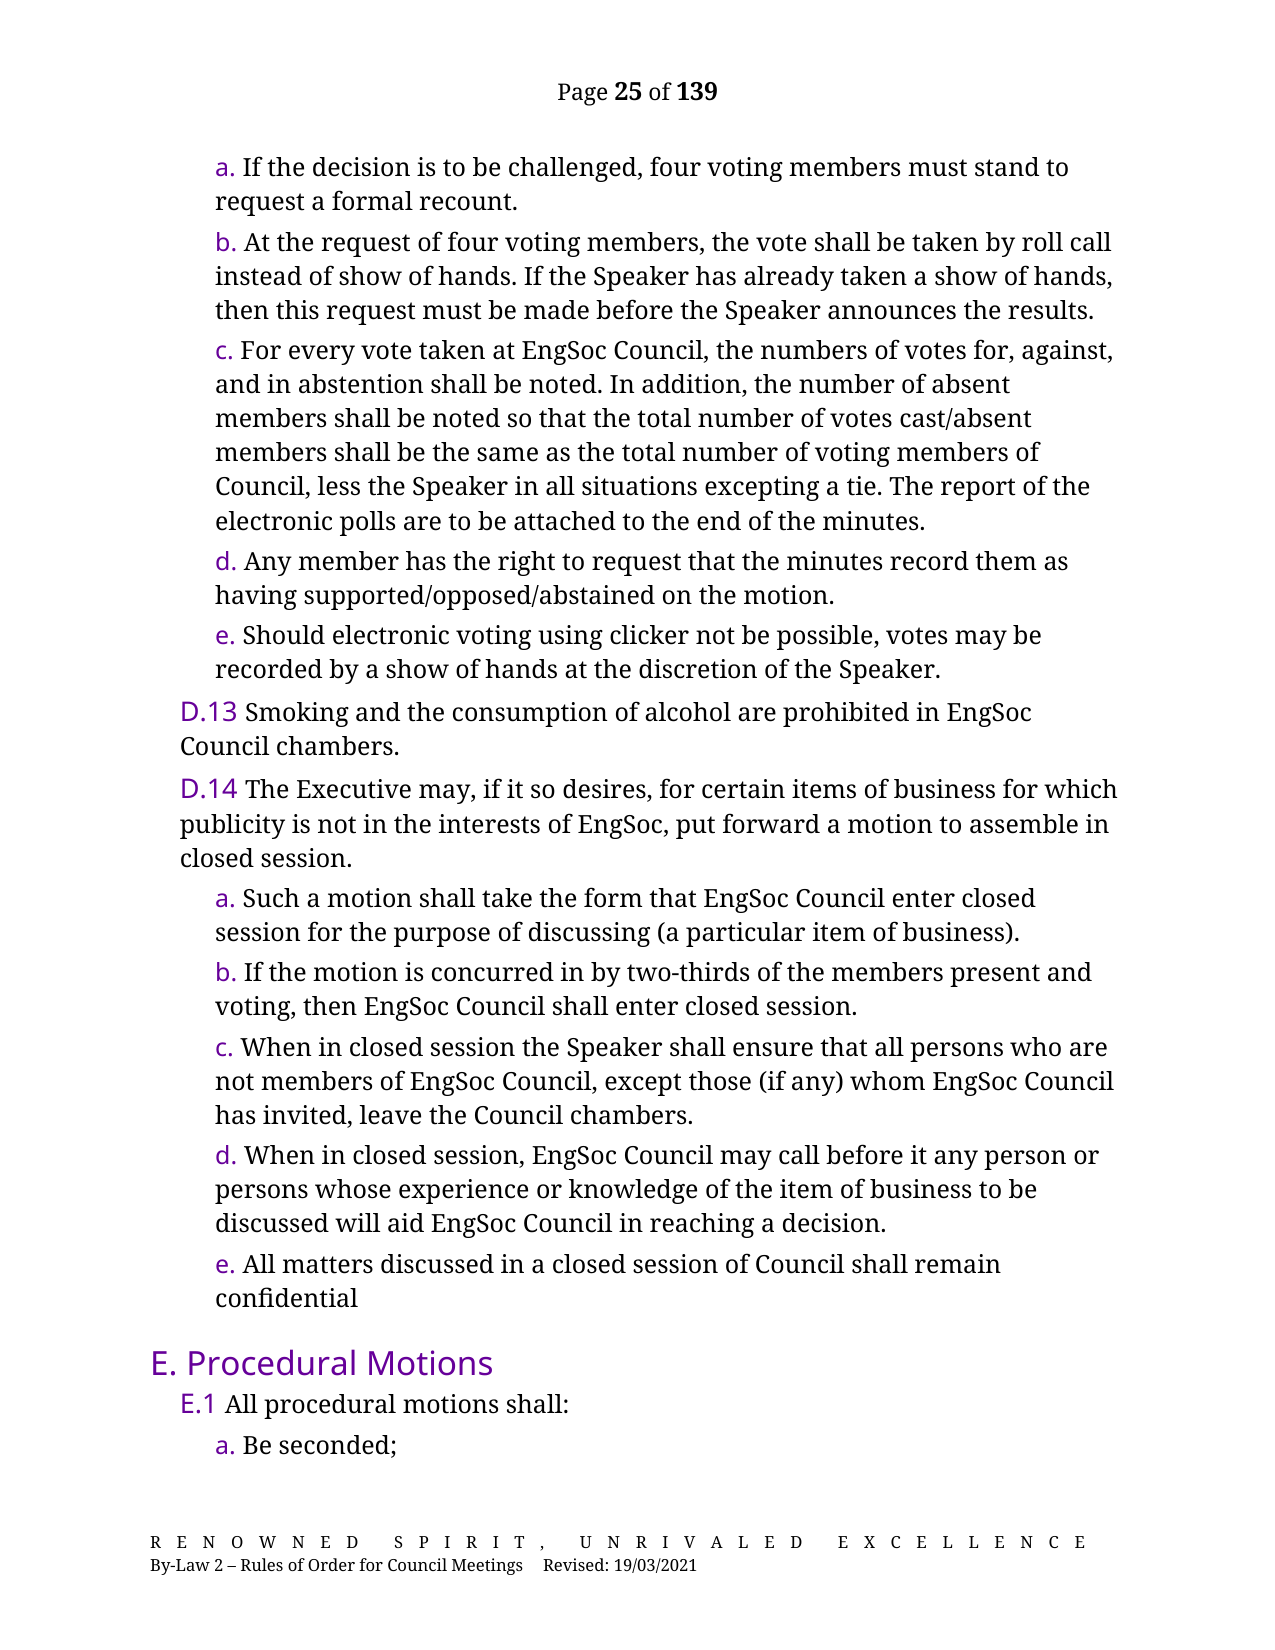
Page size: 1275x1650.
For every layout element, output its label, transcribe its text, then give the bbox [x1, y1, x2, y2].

list All matters discussed in a closed session of Council shall remain confidential [215, 1246, 1125, 1314]
list For every vote taken at EngSoc Council, the numbers of votes for, against, and in abstention shall be noted. In addition, the number of absent members shall be noted so that the total number of votes cast/absent members shall be the same as the total number of voting members of Council, less the Speaker in all situations excepting a tie. The report of the electronic polls are to be attached to the end of the minutes. [215, 333, 1125, 537]
list Any member has the right to request that the minutes record them as having supported/opposed/abstained on the motion. [215, 543, 1125, 612]
list If the decision is to be challenged, four voting members must stand to request a formal recount. [215, 150, 1125, 218]
list Smoking and the consumption of alcohol are prohibited in EngSoc Council chambers. [179, 692, 1125, 763]
list When in closed session, EngSoc Council may call before it any person or persons whose experience or knowledge of the item of business to be discussed will aid EngSoc Council in reaching a decision. [215, 1138, 1125, 1240]
list The Executive may, if it so desires, for certain items of business for which publicity is not in the interests of EngSoc, put forward a motion to assemble in closed session. [179, 769, 1125, 874]
list At the request of four voting members, the vote shall be taken by roll call instead of show of hands. If the Speaker has already taken a show of hands, then this request must be made before the Speaker announces the results. [215, 224, 1125, 327]
list When in closed session the Speaker shall ensure that all persons who are not members of EngSoc Council, except those (if any) whom EngSoc Council has invited, leave the Council chambers. [215, 1029, 1125, 1132]
list Should electronic voting using clicker not be possible, votes may be recorded by a show of hands at the discretion of the Speaker. [215, 618, 1125, 686]
list Be seconded; [215, 1428, 1125, 1462]
list If the motion is concurred in by two-thirds of the members present and voting, then EngSoc Council shall enter closed session. [215, 955, 1125, 1023]
list Such a motion shall take the form that EngSoc Council enter closed session for the purpose of discussing (a particular item of business). [215, 881, 1125, 949]
text Procedural Motions [150, 1339, 1125, 1385]
list All procedural motions shall: [179, 1385, 1125, 1422]
